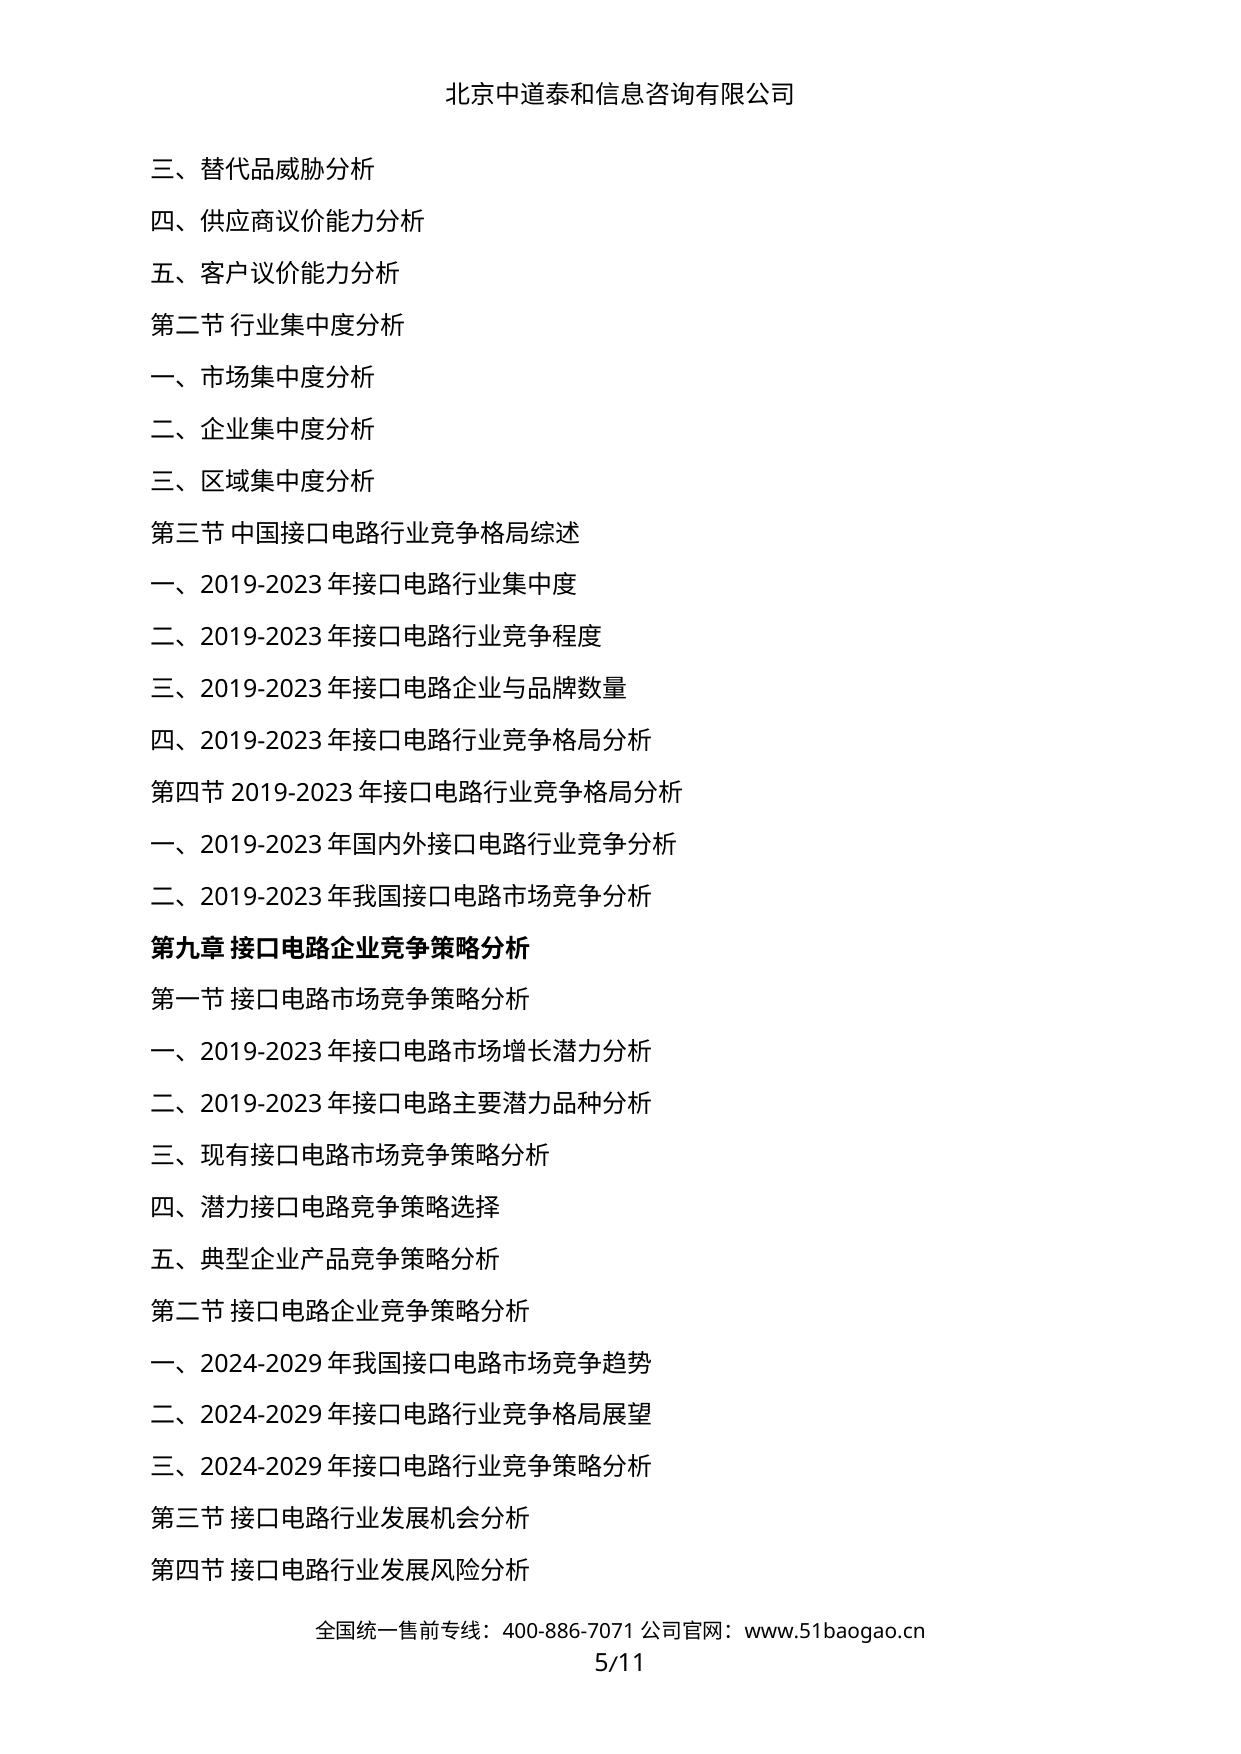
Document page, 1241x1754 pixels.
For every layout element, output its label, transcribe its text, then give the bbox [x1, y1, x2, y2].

text 四、潜力接口电路竞争策略选择 [150, 1187, 1090, 1224]
text 二、2019-2023年接口电路主要潜力品种分析 [150, 1084, 1090, 1120]
text 三、区域集中度分析 [150, 461, 1090, 497]
text 二、企业集中度分析 [150, 409, 1090, 446]
text 一、2019-2023年国内外接口电路行业竞争分析 [150, 824, 1090, 861]
text 五、典型企业产品竞争策略分析 [150, 1239, 1090, 1276]
text 一、市场集中度分析 [150, 357, 1090, 394]
text 三、2024-2029年接口电路行业竞争策略分析 [150, 1447, 1090, 1483]
text 三、现有接口电路市场竞争策略分析 [150, 1136, 1090, 1172]
text 第一节 接口电路市场竞争策略分析 [150, 980, 1090, 1016]
text 四、供应商议价能力分析 [150, 202, 1090, 238]
text 一、2024-2029年我国接口电路市场竞争趋势 [150, 1343, 1090, 1379]
text 二、2019-2023年我国接口电路市场竞争分析 [150, 876, 1090, 912]
text 第三节 接口电路行业发展机会分析 [150, 1499, 1090, 1535]
text 第二节 行业集中度分析 [150, 306, 1090, 342]
text 一、2019-2023年接口电路行业集中度 [150, 565, 1090, 601]
text 三、2019-2023年接口电路企业与品牌数量 [150, 669, 1090, 705]
text 第九章 接口电路企业竞争策略分析 [150, 928, 1090, 964]
text 五、客户议价能力分析 [150, 254, 1090, 290]
text 三、替代品威胁分析 [150, 150, 1090, 186]
text 第二节 接口电路企业竞争策略分析 [150, 1291, 1090, 1327]
text 第三节 中国接口电路行业竞争格局综述 [150, 513, 1090, 549]
text 一、2019-2023年接口电路市场增长潜力分析 [150, 1032, 1090, 1068]
text 第四节 接口电路行业发展风险分析 [150, 1551, 1090, 1587]
text 四、2019-2023年接口电路行业竞争格局分析 [150, 721, 1090, 757]
text 第四节 2019-2023年接口电路行业竞争格局分析 [150, 772, 1090, 809]
text 二、2024-2029年接口电路行业竞争格局展望 [150, 1395, 1090, 1431]
text 二、2019-2023年接口电路行业竞争程度 [150, 617, 1090, 653]
